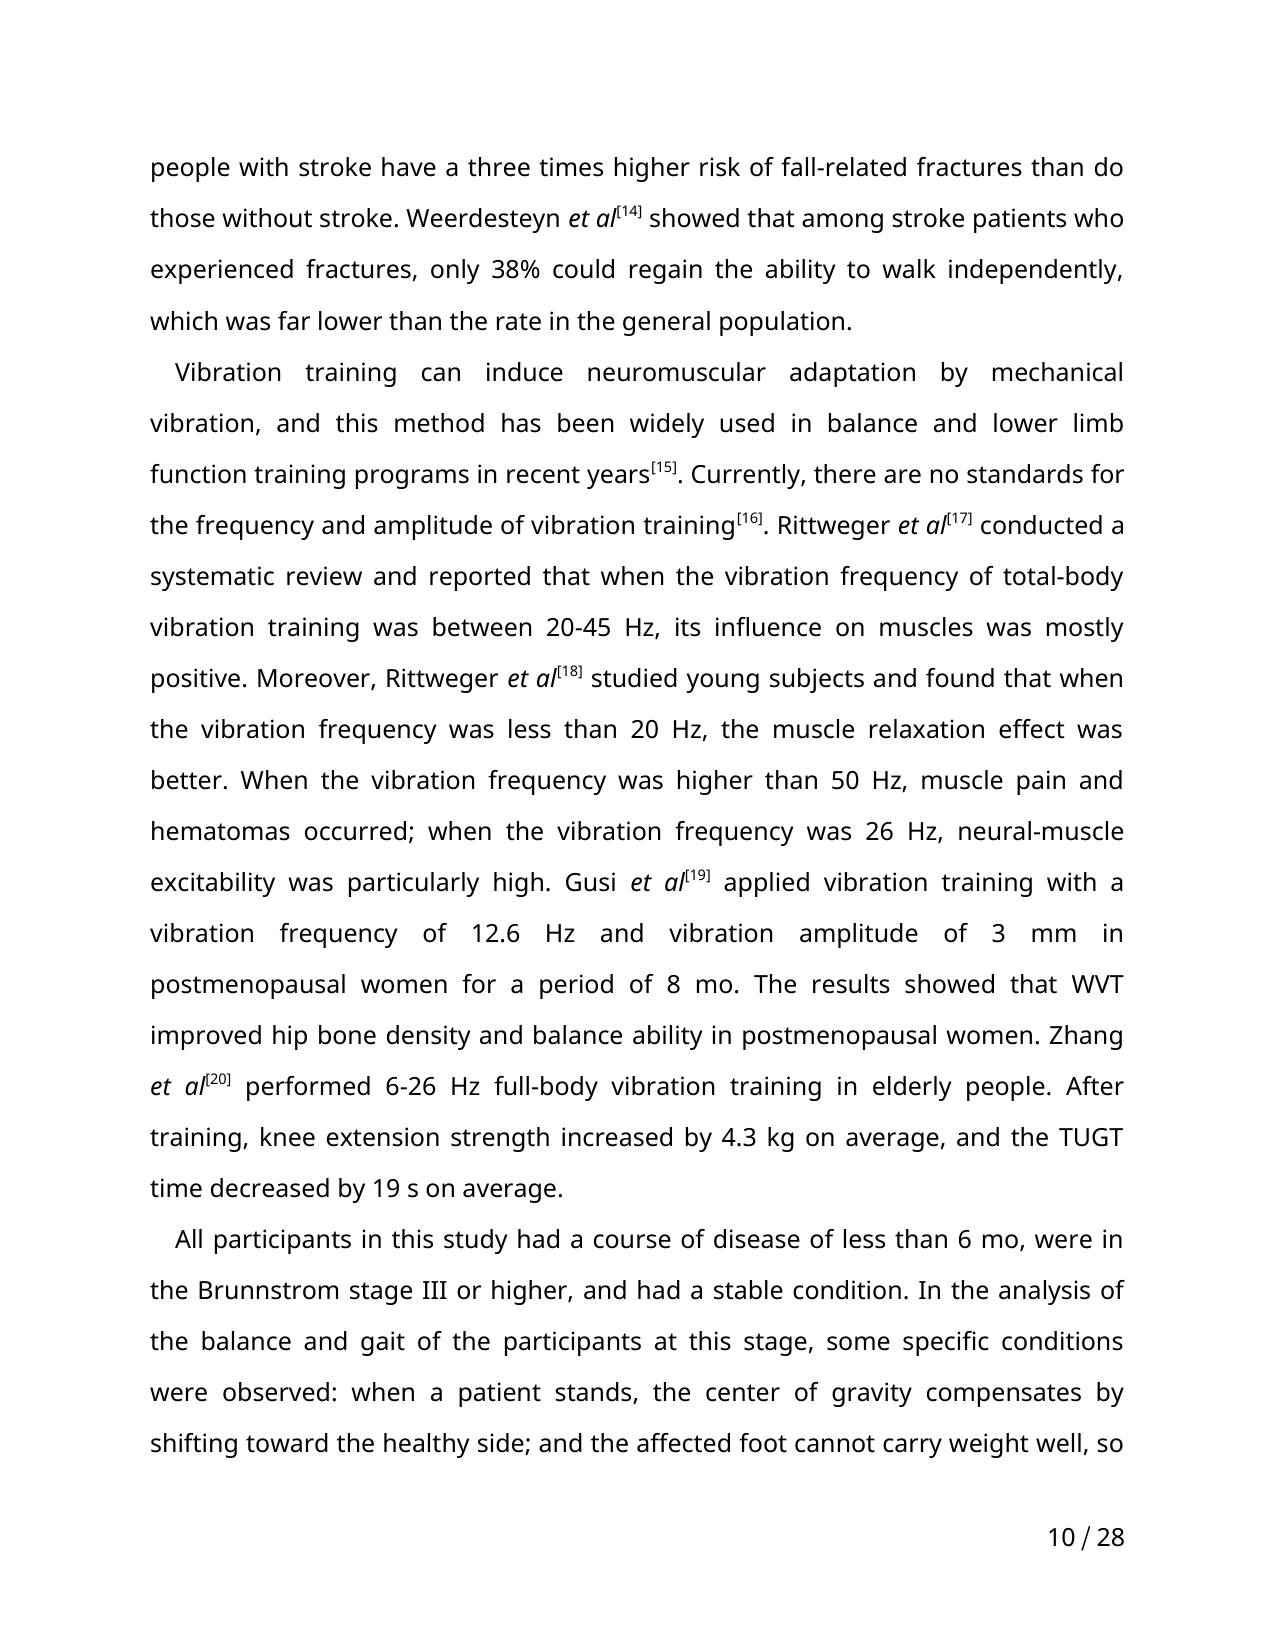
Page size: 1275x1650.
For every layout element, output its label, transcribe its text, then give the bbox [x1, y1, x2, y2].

text Vibration training can induce neuromuscular adaptation by mechanical vibration, and this method has been widely used in balance and lower limb function training programs in recent years[15]. Currently, there are no standards for the frequency and amplitude of vibration training[16]. Rittweger et al[17] conducted a systematic review and reported that when the vibration frequency of total-body vibration training was between 20-45 Hz, its influence on muscles was mostly positive. Moreover, Rittweger et al[18] studied young subjects and found that when the vibration frequency was less than 20 Hz, the muscle relaxation effect was better. When the vibration frequency was higher than 50 Hz, muscle pain and hematomas occurred; when the vibration frequency was 26 Hz, neural-muscle excitability was particularly high. Gusi et al[19] applied vibration training with a vibration frequency of 12.6 Hz and vibration amplitude of 3 mm in postmenopausal women for a period of 8 mo. The results showed that WVT improved hip bone density and balance ability in postmenopausal women. Zhang et al[20] performed 6-26 Hz full-body vibration training in elderly people. After training, knee extension strength increased by 4.3 kg on average, and the TUGT time decreased by 19 s on average. [150, 354, 1125, 1205]
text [150, 1222, 1125, 1460]
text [150, 150, 1125, 337]
